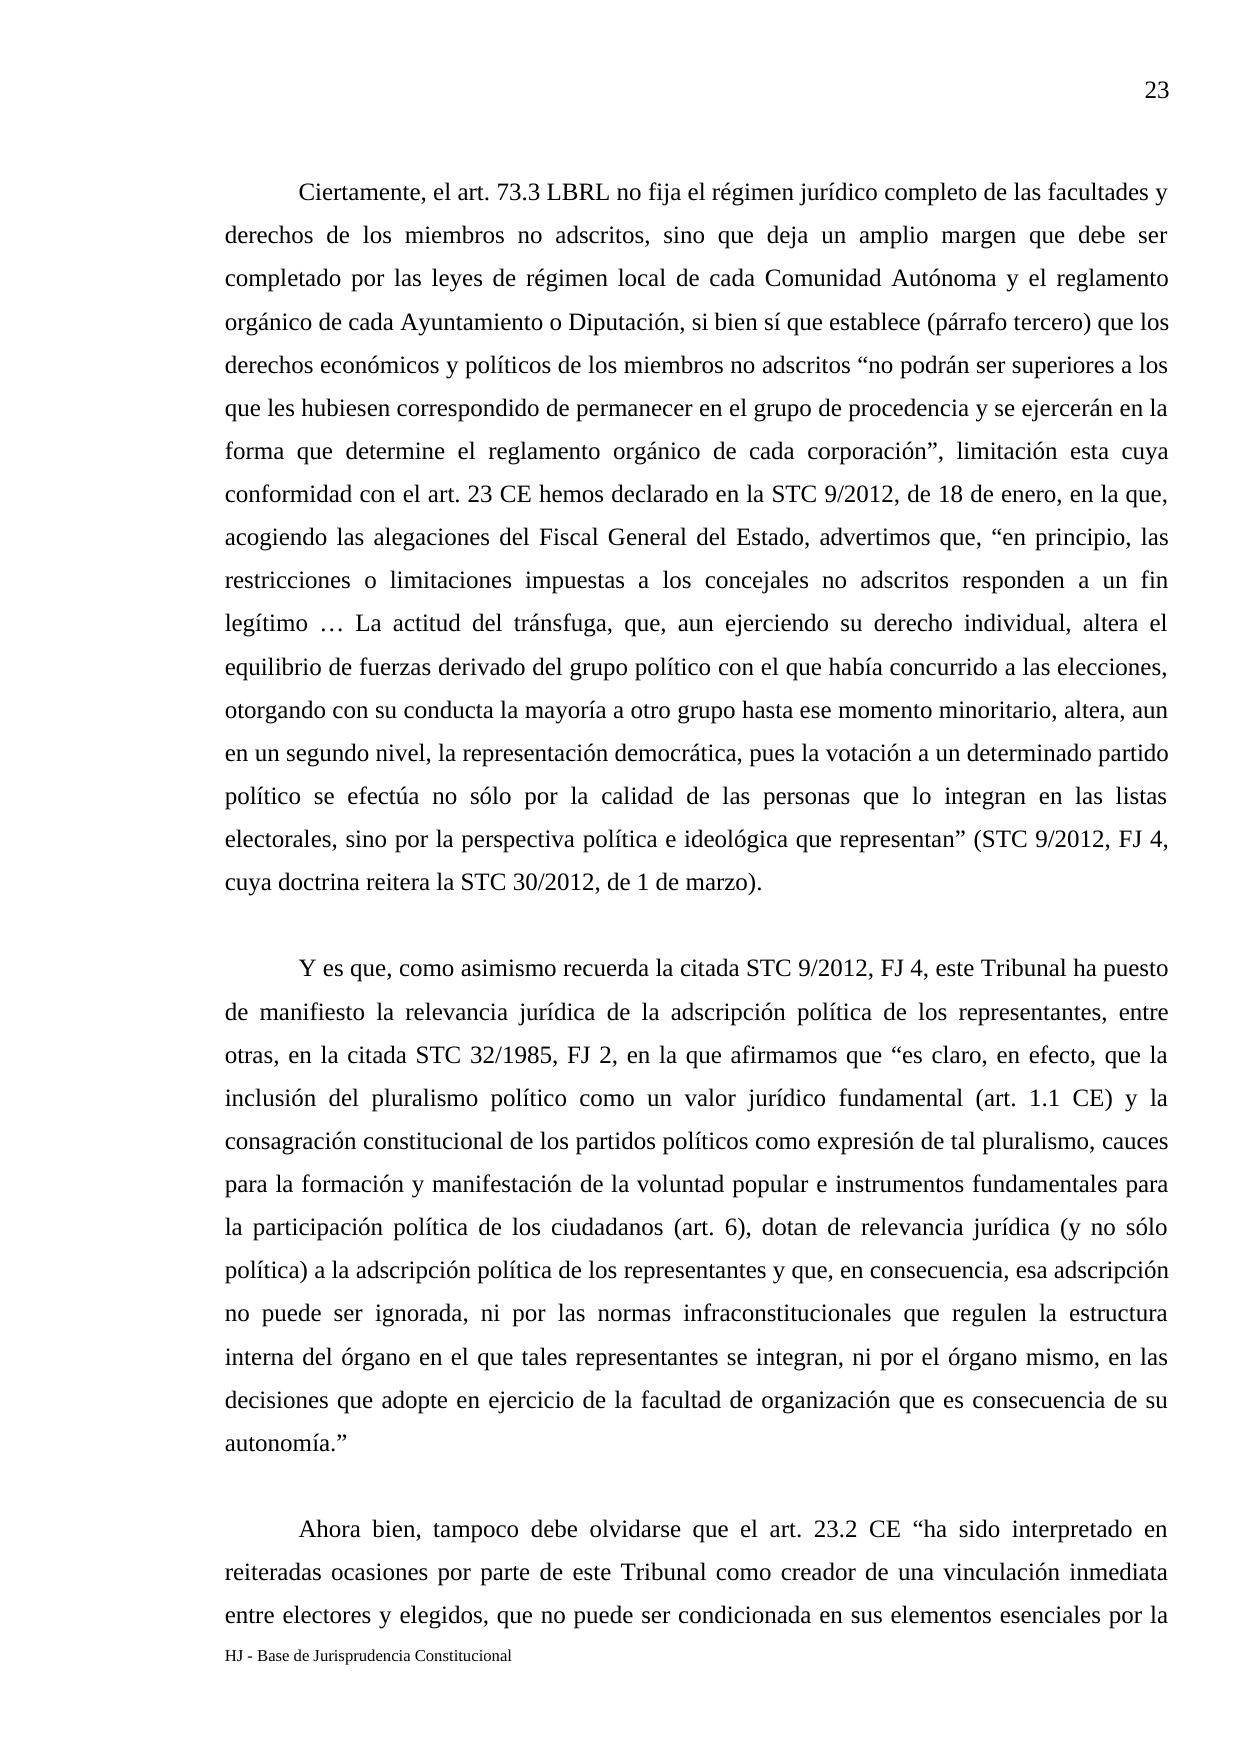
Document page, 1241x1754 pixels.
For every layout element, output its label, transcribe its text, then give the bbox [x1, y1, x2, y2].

text Y es que, como asimismo recuerda la citada STC 9/2012, FJ 4, este Tribunal ha puesto de manifiesto la relevancia jurídica de la adscripción política de los representantes, entre otras, en la citada STC 32/1985, FJ 2, en la que afirmamos que “es claro, en efecto, que la inclusión del pluralismo político como un valor jurídico fundamental (art. 1.1 CE) y la consagración constitucional de los partidos políticos como expresión de tal pluralismo, cauces para la formación y manifestación de la voluntad popular e instrumentos fundamentales para la participación política de los ciudadanos (art. 6), dotan de relevancia jurídica (y no sólo política) a la adscripción política de los representantes y que, en consecuencia, esa adscripción no puede ser ignorada, ni por las normas infraconstitucionales que regulen la estructura interna del órgano en el que tales representantes se integran, ni por el órgano mismo, en las decisiones que adopte en ejercicio de la facultad de organización que es consecuencia de su autonomía.” [224, 953, 1169, 1457]
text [224, 1514, 1169, 1629]
text Ciertamente, el art. 73.3 LBRL no fija el régimen jurídico completo de las facultades y derechos de los miembros no adscritos, sino que deja un amplio margen que debe ser completado por las leyes de régimen local de cada Comunidad Autónoma y el reglamento orgánico de cada Ayuntamiento o Diputación, si bien sí que establece (párrafo tercero) que los derechos económicos y políticos de los miembros no adscritos “no podrán ser superiores a los que les hubiesen correspondido de permanecer en el grupo de procedencia y se ejercerán en la forma que determine el reglamento orgánico de cada corporación”, limitación esta cuya conformidad con el art. 23 CE hemos declarado en la STC 9/2012, de 18 de enero, en la que, acogiendo las alegaciones del Fiscal General del Estado, advertimos que, “en principio, las restricciones o limitaciones impuestas a los concejales no adscritos responden a un fin legítimo … La actitud del tránsfuga, que, aun ejerciendo su derecho individual, altera el equilibrio de fuerzas derivado del grupo político con el que había concurrido a las elecciones, otorgando con su conducta la mayoría a otro grupo hasta ese momento minoritario, altera, aun en un segundo nivel, la representación democrática, pues la votación a un determinado partido político se efectúa no sólo por la calidad de las personas que lo integran en las listas electorales, sino por la perspectiva política e ideológica que representan” (STC 9/2012, FJ 4, cuya doctrina reitera la STC 30/2012, de 1 de marzo). [224, 177, 1169, 896]
